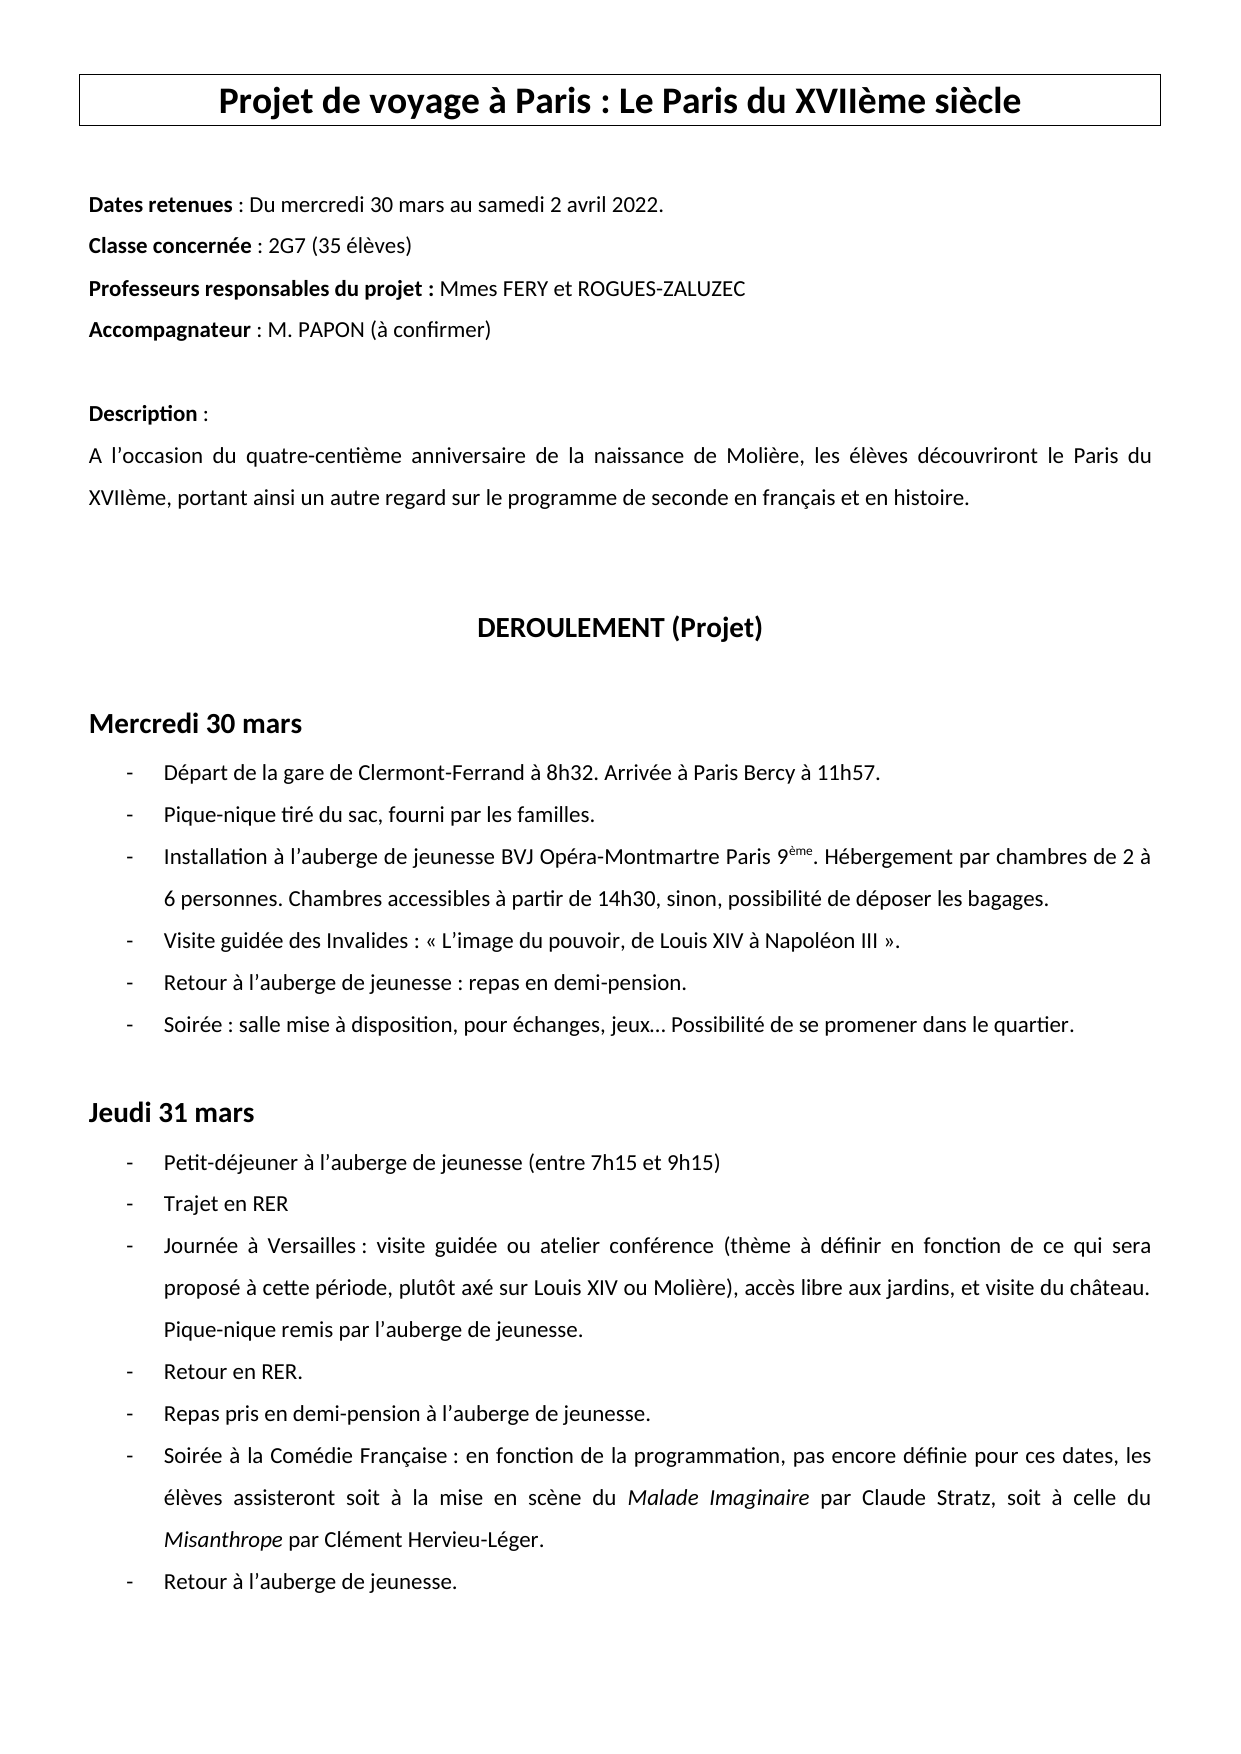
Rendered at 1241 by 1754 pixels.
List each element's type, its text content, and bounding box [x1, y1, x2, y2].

text Projet de voyage à Paris : Le Paris du XVIIème siècle [80, 75, 1160, 125]
text Mercredi 30 mars [89, 705, 1152, 741]
list Soirée : salle mise à disposition, pour échanges, jeux… Possibilité de se promener dans le quartier. [126, 1010, 1152, 1038]
text Classe concernée : 2G7 (35 élèves) [89, 232, 1152, 260]
text A l’occasion du quatre-centième anniversaire de la naissance de Molière, les élèves découvriront le Paris du XVIIème, portant ainsi un autre regard sur le programme de seconde en français et en histoire. [89, 442, 1152, 512]
list Retour à l’auberge de jeunesse : repas en demi-pension. [126, 968, 1152, 996]
text Dates retenues : Du mercredi 30 mars au samedi 2 avril 2022. [89, 190, 1152, 218]
list Journée à Versailles : visite guidée ou atelier conférence (thème à définir en fonction de ce qui sera proposé à cette période, plutôt axé sur Louis XIV ou Molière), accès libre aux jardins, et visite du château. Pique-nique remis par l’auberge de jeunesse. [126, 1232, 1152, 1343]
list Petit-déjeuner à l’auberge de jeunesse (entre 7h15 et 9h15) [126, 1148, 1152, 1176]
text DEROULEMENT (Projet) [89, 609, 1152, 645]
list Départ de la gare de Clermont-Ferrand à 8h32. Arrivée à Paris Bercy à 11h57. [126, 758, 1152, 786]
list Soirée à la Comédie Française : en fonction de la programmation, pas encore définie pour ces dates, les élèves assisteront soit à la mise en scène du Malade Imaginaire par Claude Stratz, soit à celle du Misanthrope par Clément Hervieu-Léger. [126, 1441, 1152, 1553]
list Retour à l’auberge de jeunesse. [126, 1567, 1152, 1595]
text Professeurs responsables du projet : Mmes FERY et ROGUES-ZALUZEC [89, 274, 1152, 302]
text Jeudi 31 mars [89, 1094, 1152, 1130]
text Accompagnateur : M. PAPON (à confirmer) [89, 316, 1152, 344]
list Installation à l’auberge de jeunesse BVJ Opéra-Montmartre Paris 9ème. Hébergement par chambres de 2 à 6 personnes. Chambres accessibles à partir de 14h30, sinon, possibilité de déposer les bagages. [126, 842, 1152, 912]
list Retour en RER. [126, 1357, 1152, 1386]
list Trajet en RER [126, 1189, 1152, 1218]
list Pique-nique tiré du sac, fourni par les familles. [126, 800, 1152, 828]
list Repas pris en demi-pension à l’auberge de jeunesse. [126, 1399, 1152, 1427]
text Description : [89, 399, 1152, 428]
list Visite guidée des Invalides : « L’image du pouvoir, de Louis XIV à Napoléon III ». [126, 926, 1152, 954]
